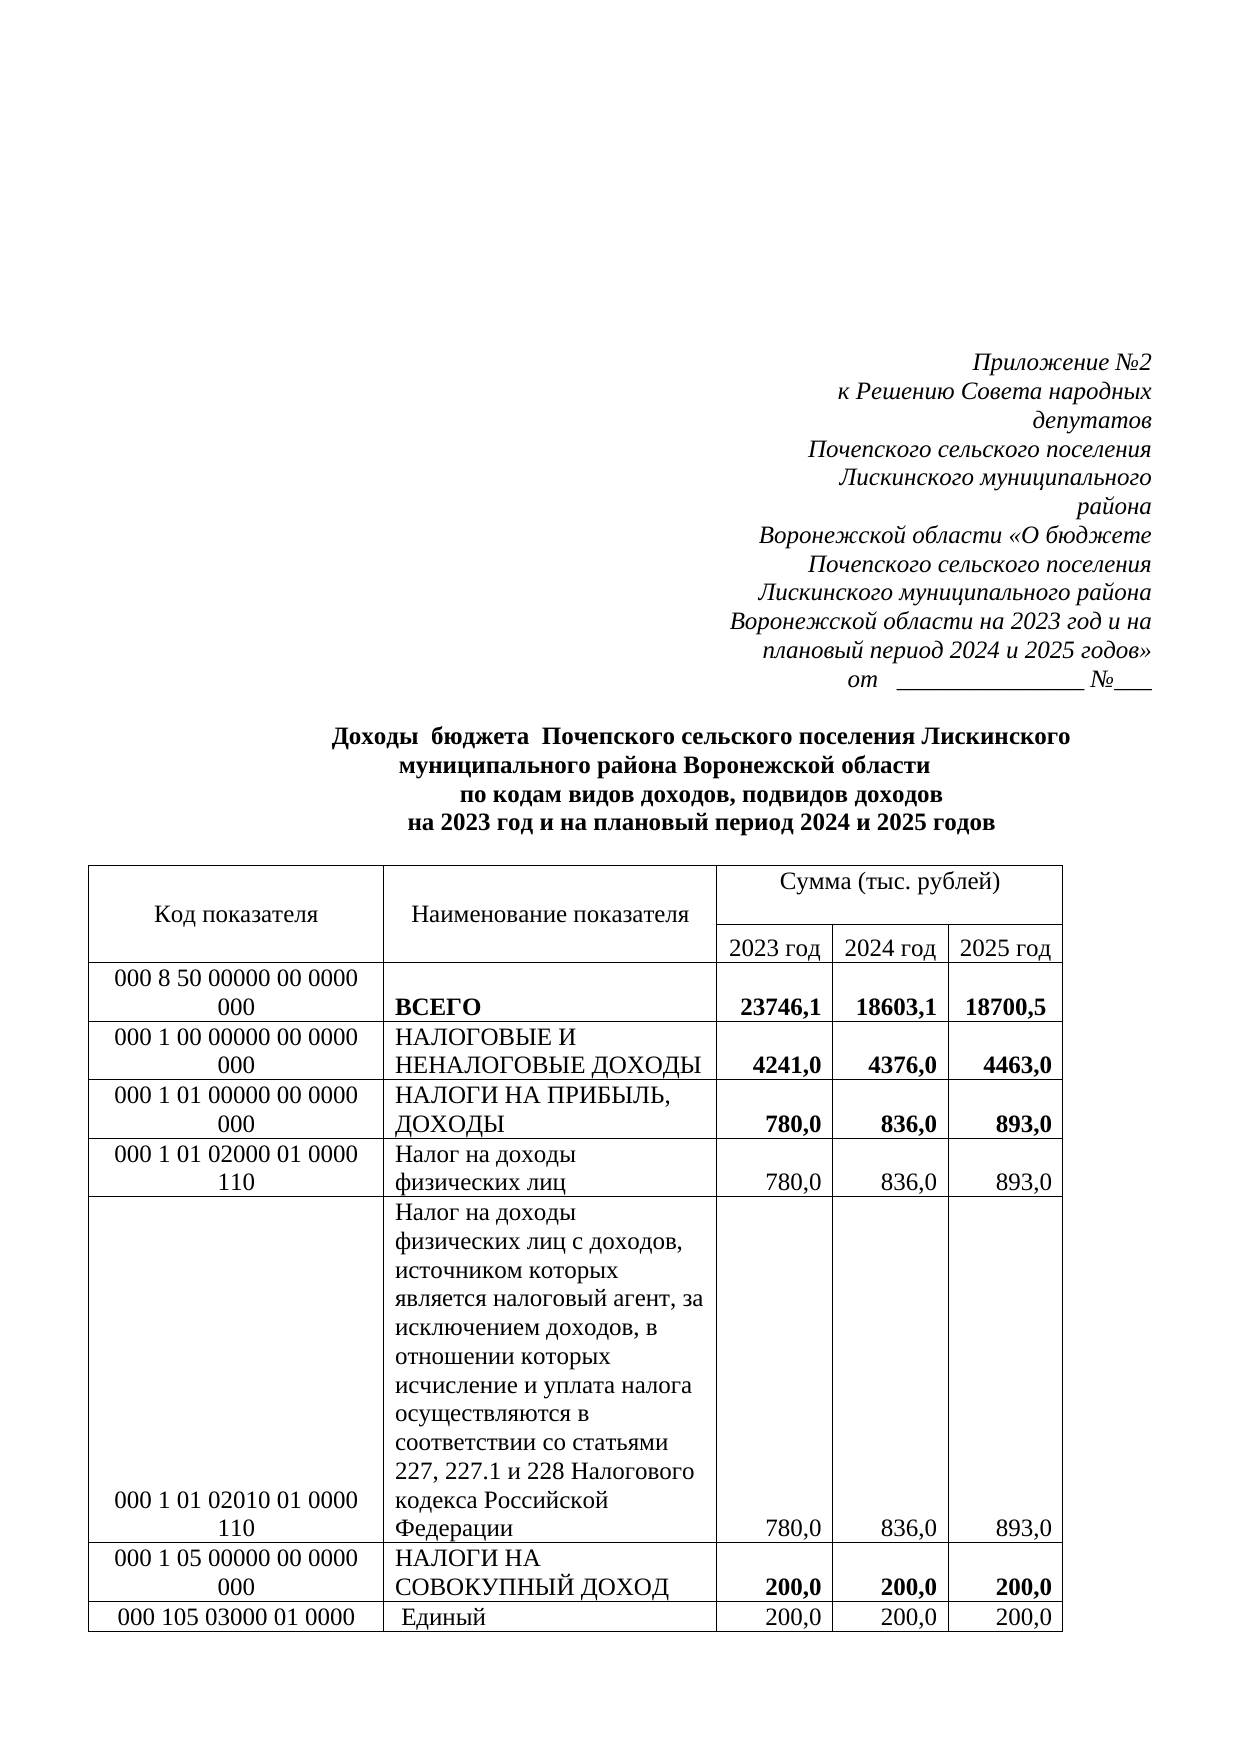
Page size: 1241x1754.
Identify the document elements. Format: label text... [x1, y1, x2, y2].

text Почепского сельского поселения [783, 434, 1152, 462]
text к Решению Совета народных депутатов [783, 376, 1152, 434]
table_cell 200,0 [949, 1543, 1062, 1601]
table_cell 000 1 00 00000 00 0000 000 [89, 1022, 383, 1079]
table_cell 000 1 05 00000 00 0000 000 [89, 1543, 383, 1601]
table_cell 000 1 01 02000 01 0000 110 [89, 1139, 383, 1196]
text от _______________ №___ [177, 664, 1152, 692]
table_header Сумма (тыс. рублей) [717, 866, 1062, 923]
text Воронежской области «О бюджете Почепского сельского поселения Лискинского муниципального района Воронежской области на 2023 год и на плановый период 2024 и 2025 годов» [709, 520, 1152, 664]
table_cell 000 8 50 00000 00 0000 000 [89, 963, 383, 1021]
title по кодам видов доходов, подвидов доходов [177, 779, 1152, 807]
table_cell 2024 год [833, 925, 948, 962]
table_cell 836,0 [833, 1139, 948, 1196]
table_cell 780,0 [717, 1197, 832, 1542]
table_cell Налог на доходы физических лиц с доходов, источником которых является налоговый агент, за исключением доходов, в отношении которых исчисление и уплата налога осуществляются в соответствии со статьями 227, 227.1 и 228 Налогового кодекса Российской Федерации [384, 1197, 716, 1542]
table_cell 200,0 [949, 1602, 1062, 1631]
table_cell 4376,0 [833, 1022, 948, 1079]
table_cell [384, 1602, 716, 1631]
text Лискинского муниципального района [783, 462, 1152, 520]
table_cell 18603,1 [833, 963, 948, 1021]
table_header Код показателя [89, 866, 383, 962]
title Доходы бюджета Почепского сельского поселения Лискинского муниципального района Воронежской области [177, 721, 1152, 779]
table_cell 000 1 01 00000 00 0000 000 [89, 1080, 383, 1138]
table_cell 836,0 [833, 1197, 948, 1542]
title на 2023 год и на плановый период 2024 и 2025 годов [177, 807, 1152, 836]
table_cell 780,0 [717, 1139, 832, 1196]
table_cell ВСЕГО [384, 963, 716, 1021]
table_cell 000 1 01 02010 01 0000 110 [89, 1197, 383, 1542]
table_cell Налог на доходы физических лиц [384, 1139, 716, 1196]
table_cell 836,0 [833, 1080, 948, 1138]
table_header Наименование показателя [384, 866, 716, 962]
table_cell 893,0 [949, 1139, 1062, 1196]
table_cell 2023 год [717, 925, 832, 962]
table_cell НАЛОГИ НА СОВОКУПНЫЙ ДОХОД [384, 1543, 716, 1601]
table_cell 4463,0 [949, 1022, 1062, 1079]
table_cell НАЛОГИ НА ПРИБЫЛЬ, ДОХОДЫ [384, 1080, 716, 1138]
table_cell НАЛОГОВЫЕ И НЕНАЛОГОВЫЕ ДОХОДЫ [384, 1022, 716, 1079]
table_cell 200,0 [717, 1543, 832, 1601]
table_cell 200,0 [717, 1602, 832, 1631]
table_cell 200,0 [833, 1602, 948, 1631]
table_cell 4241,0 [717, 1022, 832, 1079]
table_cell 18700,5 [949, 963, 1062, 1021]
text Приложение №2 [783, 347, 1152, 376]
table_cell 2025 год [949, 925, 1062, 962]
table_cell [89, 1602, 383, 1631]
table_cell 200,0 [833, 1543, 948, 1601]
table_cell 780,0 [717, 1080, 832, 1138]
table_cell 893,0 [949, 1197, 1062, 1542]
table_cell 23746,1 [717, 963, 832, 1021]
table_cell 893,0 [949, 1080, 1062, 1138]
